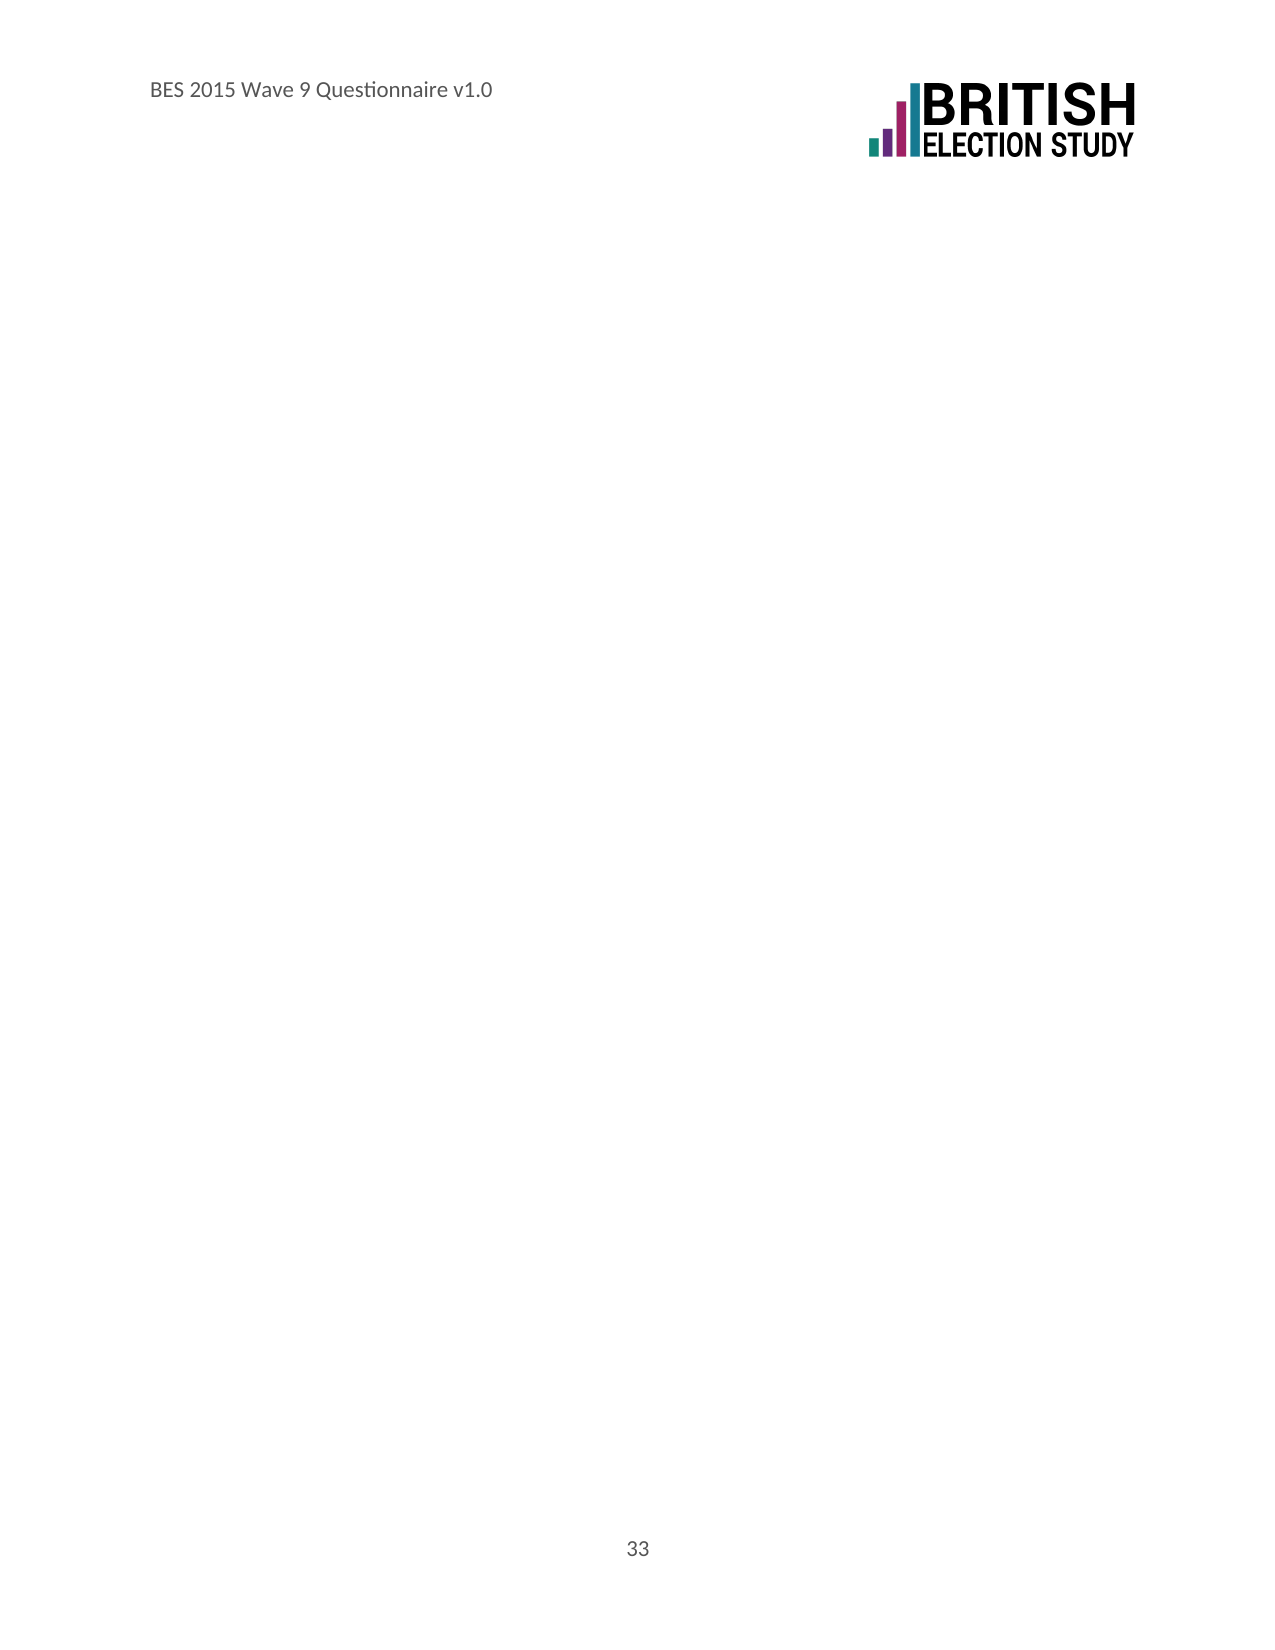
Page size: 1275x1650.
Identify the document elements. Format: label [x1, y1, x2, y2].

picture [867, 75, 1139, 165]
